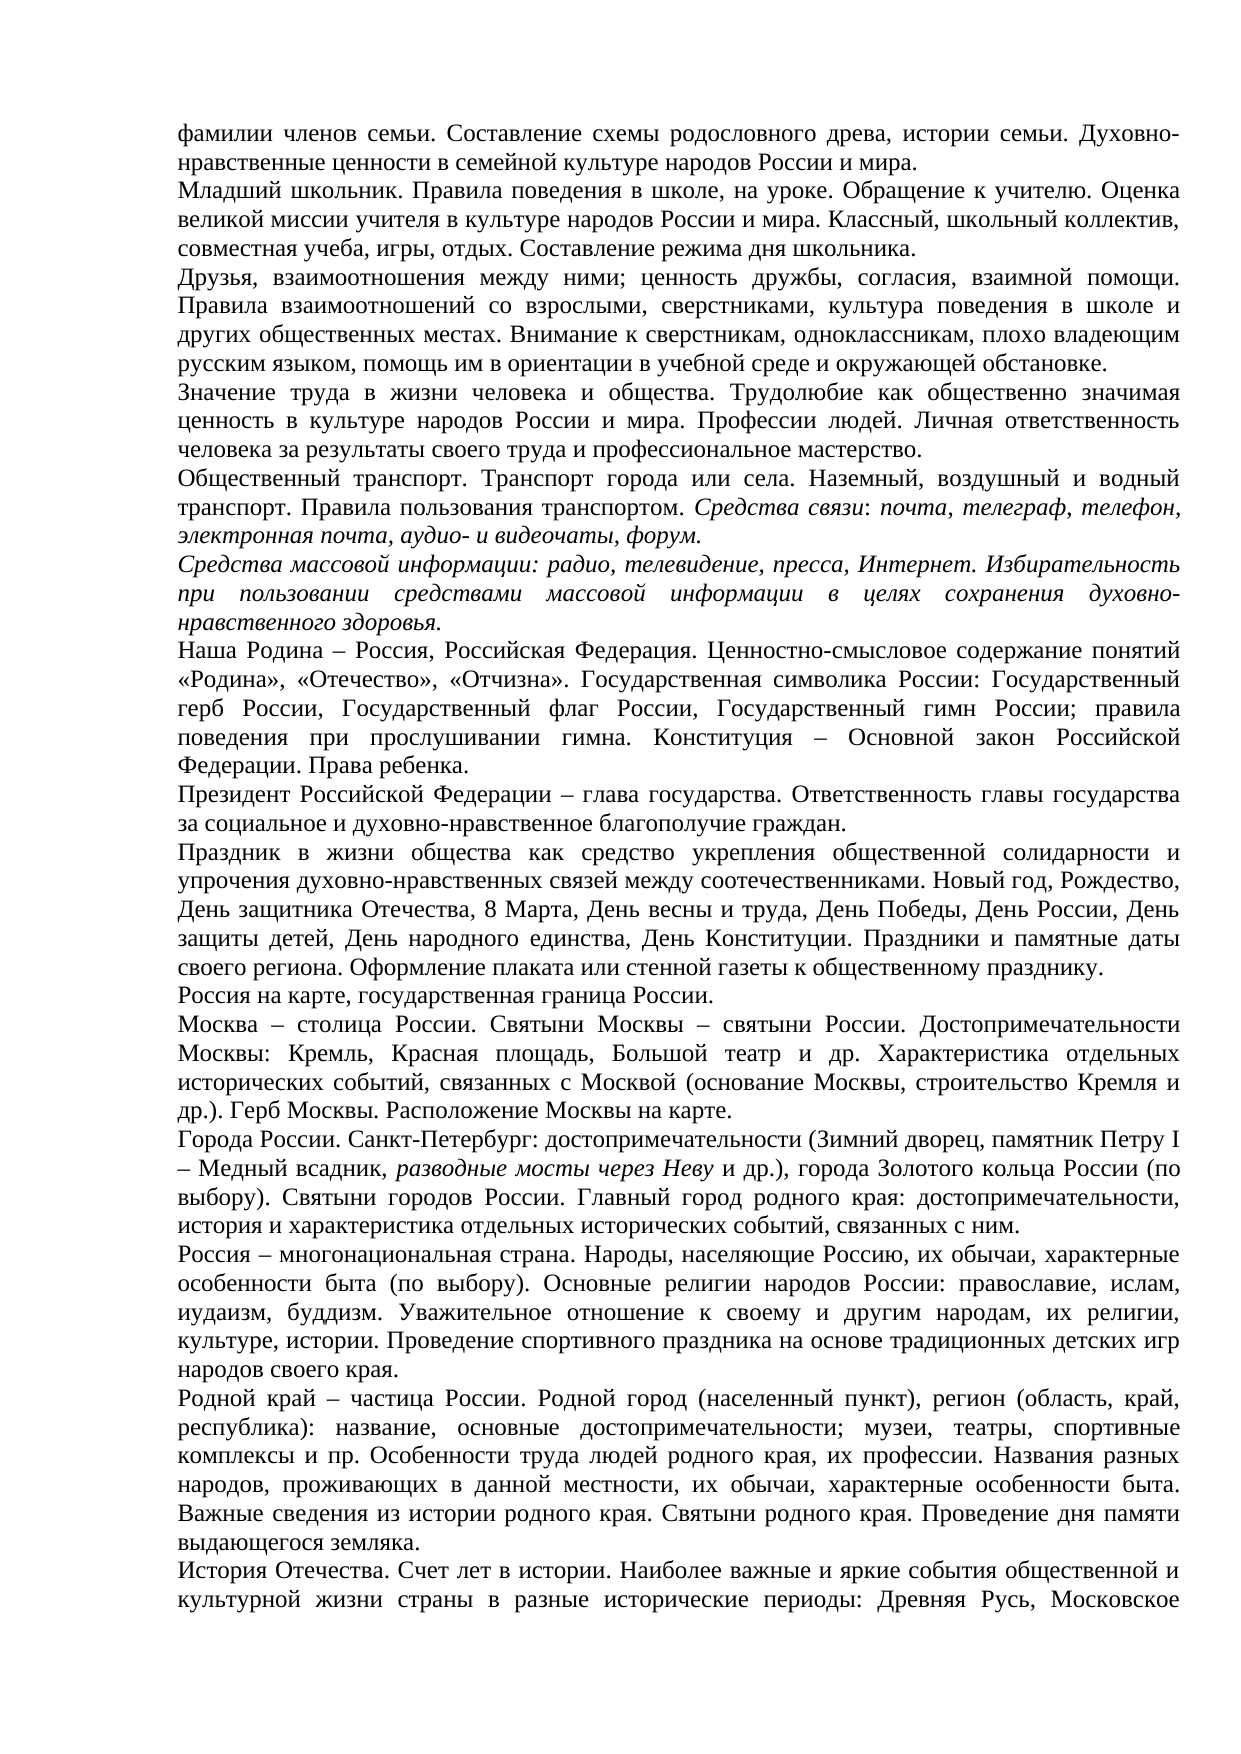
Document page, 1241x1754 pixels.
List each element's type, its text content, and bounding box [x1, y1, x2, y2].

text Средства массовой информации: радио, телевидение, пресса, Интернет. Избирательность при пользовании средствами массовой информации в целях сохранения духовно-нравственного здоровья. [177, 549, 1181, 636]
text Общественный транспорт. Транспорт города или села. Наземный, воздушный и водный транспорт. Правила пользования транспортом. Средства связи: почта, телеграф, телефон, электронная почта, аудио- и видеочаты, форум. [177, 463, 1181, 549]
text Младший школьник. Правила поведения в школе, на уроке. Обращение к учителю. Оценка великой миссии учителя в культуре народов России и мира. Классный, школьный коллектив, совместная учеба, игры, отдых. Составление режима дня школьника. [177, 176, 1181, 262]
text Друзья, взаимоотношения между ними; ценность дружбы, согласия, взаимной помощи. Правила взаимоотношений со взрослыми, сверстниками, культура поведения в школе и других общественных местах. Внимание к сверстникам, одноклассникам, плохо владеющим русским языком, помощь им в ориентации в учебной среде и окружающей обстановке. [177, 262, 1181, 377]
text Значение труда в жизни человека и общества. Трудолюбие как общественно значимая ценность в культуре народов России и мира. Профессии людей. Личная ответственность человека за результаты своего труда и профессиональное мастерство. [177, 377, 1181, 463]
text Президент Российской Федерации – глава государства. Ответственность главы государства за социальное и духовно-нравственное благополучие граждан. [177, 779, 1181, 837]
text Россия на карте, государственная граница России. [177, 981, 1181, 1009]
text Россия – многонациональная страна. Народы, населяющие Россию, их обычаи, характерные особенности быта (по выбору). Основные религии народов России: православие, ислам, иудаизм, буддизм. Уважительное отношение к своему и другим народам, их религии, культуре, истории. Проведение спортивного праздника на основе традиционных детских игр народов своего края. [177, 1239, 1181, 1383]
text Наша Родина – Россия, Российская Федерация. Ценностно-смысловое содержание понятий «Родина», «Отечество», «Отчизна». Государственная символика России: Государственный герб России, Государственный флаг России, Государственный гимн России; правила поведения при прослушивании гимна. Конституция – Основной закон Российской Федерации. Права ребенка. [177, 636, 1181, 779]
text Москва – столица России. Святыни Москвы – святыни России. Достопримечательности Москвы: Кремль, Красная площадь, Большой театр и др. Характеристика отдельных исторических событий, связанных с Москвой (основание Москвы, строительство Кремля и др.). Герб Москвы. Расположение Москвы на карте. [177, 1009, 1181, 1124]
text Родной край – частица России. Родной город (населенный пункт), регион (область, край, республика): название, основные достопримечательности; музеи, театры, спортивные комплексы и пр. Особенности труда людей родного края, их профессии. Названия разных народов, проживающих в данной местности, их обычаи, характерные особенности быта. Важные сведения из истории родного края. Святыни родного края. Проведение дня памяти выдающегося земляка. [177, 1383, 1181, 1556]
text Праздник в жизни общества как средство укрепления общественной солидарности и упрочения духовно-нравственных связей между соотечественниками. Новый год, Рождество, День защитника Отечества, 8 Mарта, День весны и труда, День Победы, День России, День защиты детей, День народного единства, День Конституции. Праздники и памятные даты своего региона. Оформление плаката или стенной газеты к общественному празднику. [177, 837, 1181, 981]
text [177, 118, 1181, 176]
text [177, 1556, 1181, 1613]
text Города России. Санкт-Петербург: достопримечательности (Зимний дворец, памятник Петру I – Медный всадник, разводные мосты через Неву и др.), города Золотого кольца России (по выбору). Святыни городов России. Главный город родного края: достопримечательности, история и характеристика отдельных исторических событий, связанных с ним. [177, 1124, 1181, 1239]
